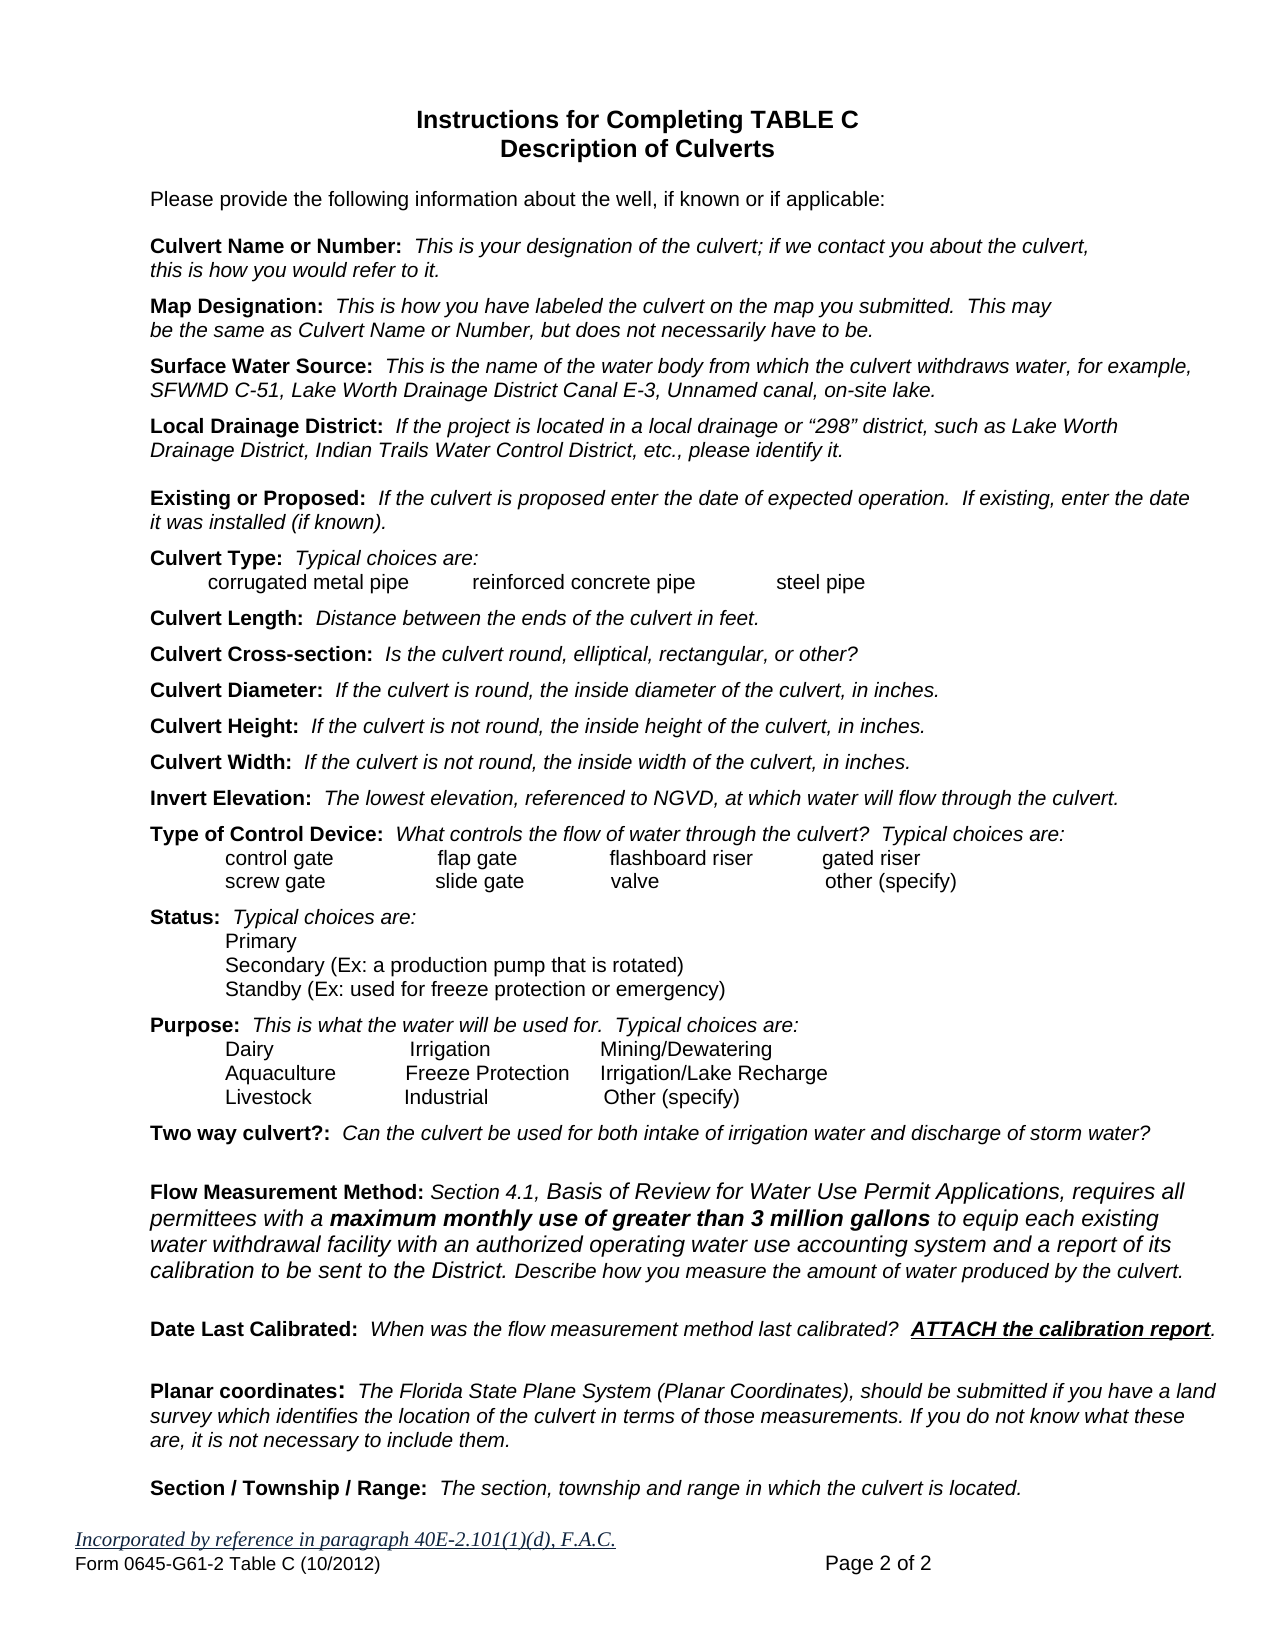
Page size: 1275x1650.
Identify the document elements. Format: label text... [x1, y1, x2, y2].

text Purpose: This is what the water will be used for. Typical choices are: [150, 1013, 1219, 1037]
text Standby (Ex: used for freeze protection or emergency) [150, 977, 1219, 1001]
text Section / Township / Range: The section, township and range in which the culvert is located. [150, 1475, 1219, 1499]
text Culvert Type: Typical choices are: [150, 546, 1200, 570]
text Planar coordinates: The Plane System (Planar Coordinates), should be submitted if you have a land survey which identifies the location of the culvert in terms of those measurements. If you do not know what these are, it is not necessary to include them. [150, 1375, 1219, 1451]
text Please provide the following information about the well, if known or if applicable: [150, 186, 1200, 210]
text Invert Elevation: The lowest elevation, referenced to NGVD, at which water will flow through the culvert. [150, 785, 1219, 809]
text Date Last Calibrated: When was the flow measurement method last calibrated? ATTACH the calibration report. [150, 1317, 1219, 1341]
text Existing or Proposed: If the culvert is proposed enter the date of expected operation. If existing, enter the date it was installed (if known). [150, 486, 1200, 534]
text Status: Typical choices are: [150, 905, 1219, 929]
text screw gate slide gate valve other (specify) [150, 869, 1219, 893]
text Culvert Width: If the culvert is not round, the inside width of the culvert, in inches. [150, 749, 1219, 773]
text Description of Culverts [75, 134, 1200, 162]
text be the same as Culvert Name or Number, but does not necessarily have to be. [150, 318, 1200, 342]
text Two way culvert?: Can the culvert be used for both intake of irrigation water and discharge of storm water? [150, 1121, 1219, 1145]
text Culvert Name or Number: This is your designation of the culvert; if we contact you about the culvert, [150, 234, 1200, 258]
text Culvert Diameter: If the culvert is round, the inside diameter of the culvert, in inches. [150, 678, 1219, 702]
text Dairy Irrigation Mining/Dewatering [150, 1037, 1219, 1061]
text Culvert Cross-section: Is the culvert round, elliptical, rectangular, or other? [150, 642, 1219, 666]
text Instructions for Completing TABLE C [75, 105, 1200, 134]
text this is how you would refer to it. [150, 258, 1200, 282]
text corrugated metal pipe reinforced concrete pipe steel pipe [150, 570, 1200, 594]
text Type of Control Device: What controls the flow of water through the culvert? Typical choices are: [150, 821, 1219, 845]
text control gate flap gate flashboard riser gated riser [150, 845, 1219, 869]
text Map Designation: This is how you have labeled the culvert on the map you submitted. This may [150, 294, 1200, 318]
text Secondary (Ex: a production pump that is rotated) [150, 953, 1219, 977]
text Local Drainage District: If the project is located in a local drainage or “298” district, such as Lake Worth Drainage District, Indian Trails Water Control District, etc., please identify it. [150, 414, 1200, 462]
text Primary [150, 929, 1219, 953]
text Culvert Height: If the culvert is not round, the inside height of the culvert, in inches. [150, 713, 1219, 737]
text Surface Water Source: This is the name of the water body from which the culvert withdraws water, for example, SFWMD C-51, Lake Worth Drainage District Canal E-3, Unnamed canal, on-site lake. [150, 354, 1200, 402]
text Aquaculture Freeze Protection Irrigation/Lake Recharge [150, 1061, 1219, 1085]
text Flow Measurement Method: Section 4.1, Basis of Review for Water Use Permit Applications, requires all permittees with a maximum monthly use of greater than 3 million gallons to equip each existing water withdrawal facility with an authorized operating water use accounting system and a report of its calibration to be sent to the District. Describe how you measure the amount of water produced by the culvert. [150, 1178, 1219, 1284]
text Livestock Industrial Other (specify) [150, 1085, 1219, 1109]
text Culvert Length: Distance between the ends of the culvert in feet. [150, 606, 1219, 630]
